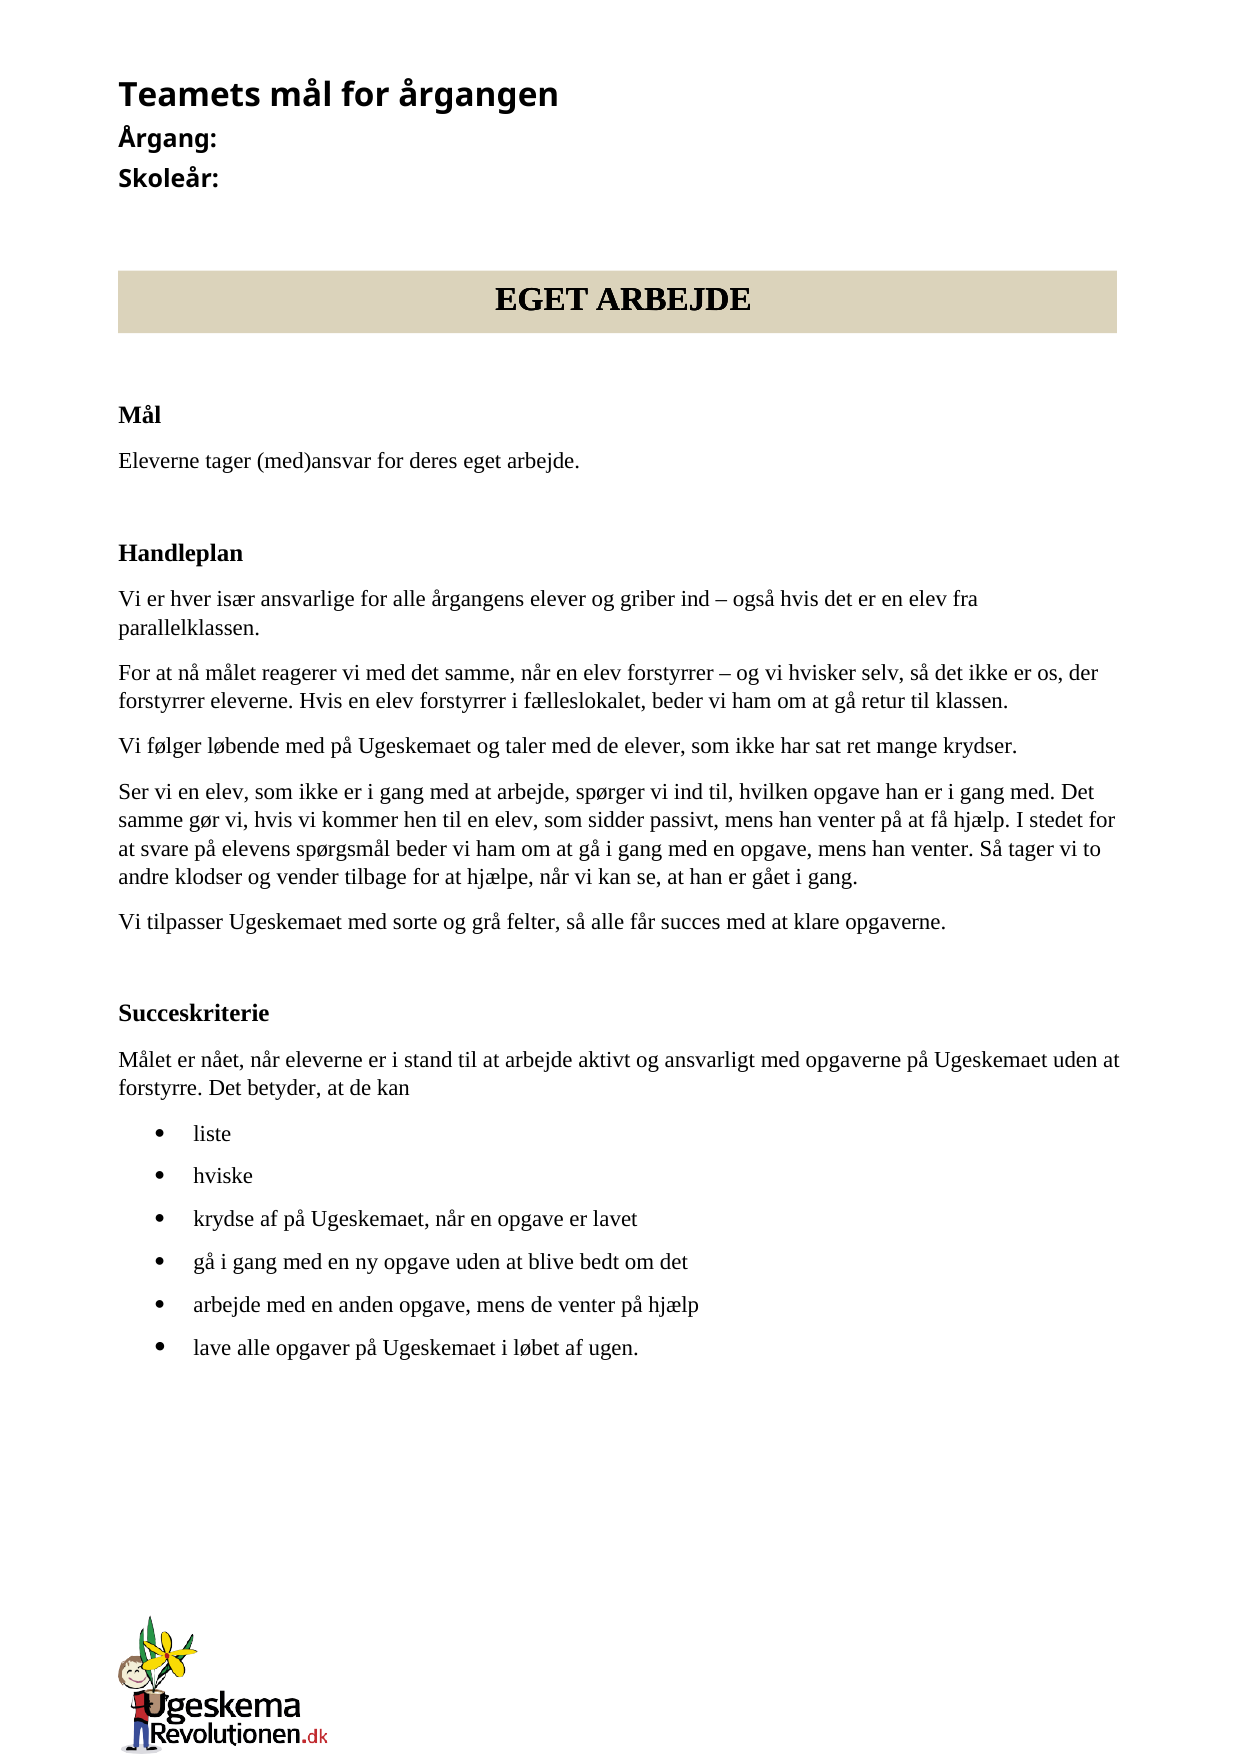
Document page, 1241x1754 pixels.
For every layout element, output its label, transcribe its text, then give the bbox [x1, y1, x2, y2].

list gå i gang med en ny opgave uden at blive bedt om det [156, 1248, 1122, 1274]
list liste [156, 1119, 1122, 1146]
text Vi tilpasser Ugeskemaet med sorte og grå felter, så alle får succes med at klare opgaverne. [118, 908, 1122, 934]
text Succeskriterie [118, 998, 1122, 1027]
text Handleplan [118, 538, 1122, 567]
text Mål [118, 400, 1122, 429]
text For at nå målet reagerer vi med det samme, når en elev forstyrrer – og vi hvisker selv, så det ikke er os, der forstyrrer eleverne. Hvis en elev forstyrrer i fælleslokalet, beder vi ham om at gå retur til klassen. [118, 659, 1122, 714]
text Vi følger løbende med på Ugeskemaet og taler med de elever, som ikke har sat ret mange krydser. [118, 733, 1122, 759]
list hviske [156, 1162, 1122, 1189]
text Ser vi en elev, som ikke er i gang med at arbejde, spørger vi ind til, hvilken opgave han er i gang med. Det samme gør vi, hvis vi kommer hen til en elev, som sidder passivt, mens han venter på at få hjælp. I stedet for at svare på elevens spørgsmål beder vi ham om at gå i gang med en opgave, mens han venter. Så tager vi to andre klodser og vender tilbage for at hjælpe, når vi kan se, at han er gået i gang. [118, 778, 1122, 889]
picture [118, 1615, 328, 1754]
list lave alle opgaver på Ugeskemaet i løbet af ugen. [156, 1334, 1122, 1360]
list krydse af på Ugeskemaet, når en opgave er lavet [156, 1205, 1122, 1232]
text Målet er nået, når eleverne er i stand til at arbejde aktivt og ansvarligt med opgaverne på Ugeskemaet uden at forstyrre. Det betyder, at de kan [118, 1046, 1122, 1101]
text Vi er hver især ansvarlige for alle årgangens elever og griber ind – også hvis det er en elev fra parallelklassen. [118, 586, 1122, 640]
list arbejde med en anden opgave, mens de venter på hjælp [156, 1291, 1122, 1317]
text Eleverne tager (med)ansvar for deres eget arbejde. [118, 448, 1122, 474]
